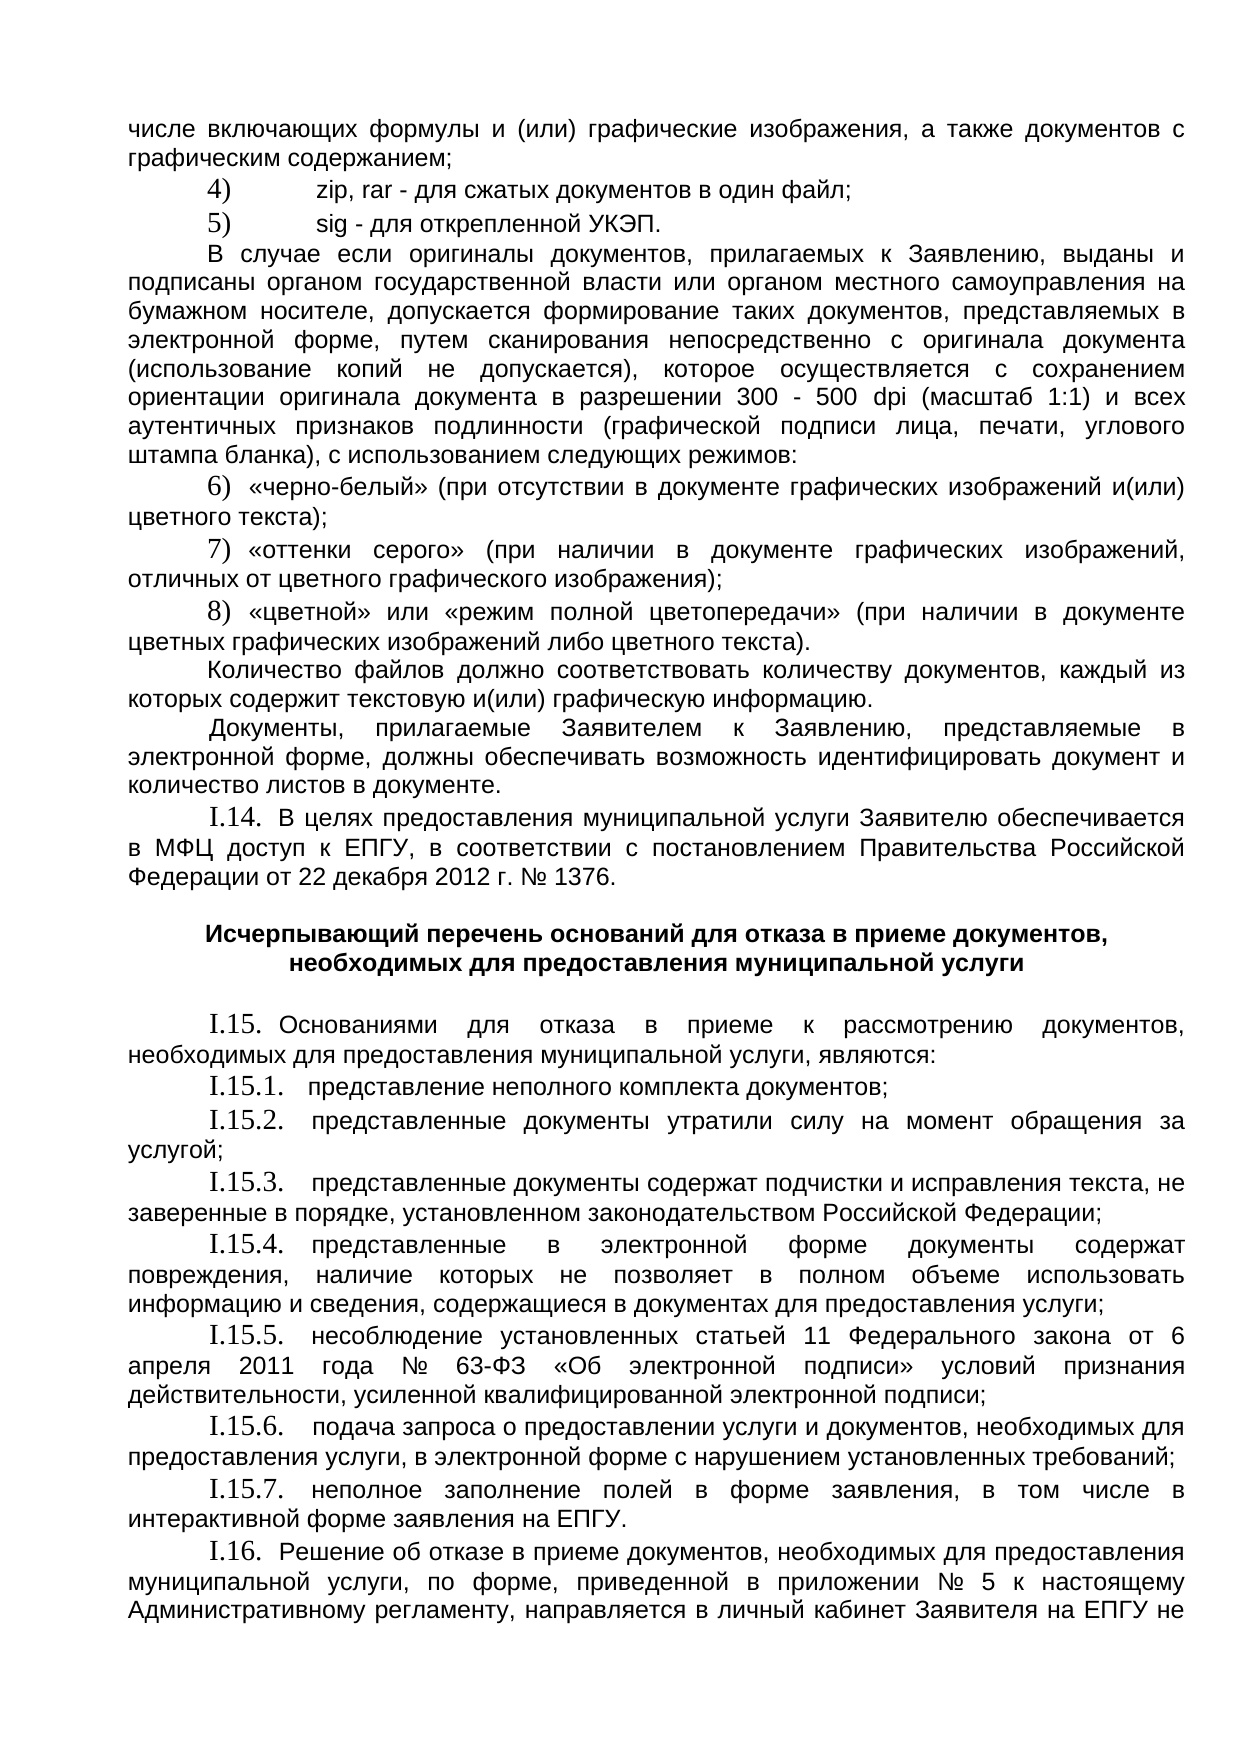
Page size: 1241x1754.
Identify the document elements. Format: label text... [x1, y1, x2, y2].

text Количество файлов должно соответствовать количеству документов, каждый из которых содержит текстовую и(или) графическую информацию. [128, 655, 1186, 713]
list неполное заполнение полей в форме заявления, в том числе в интерактивной форме заявления на ЕПГУ. [128, 1471, 1186, 1533]
list «оттенки серого» (при наличии в документе графических изображений, отличных от цветного графического изображения); [128, 531, 1186, 593]
list представленные документы утратили силу на момент обращения за услугой; [128, 1102, 1186, 1164]
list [128, 114, 1186, 171]
text В случае если оригиналы документов, прилагаемых к Заявлению, выданы и подписаны органом государственной власти или органом местного самоуправления на бумажном носителе, допускается формирование таких документов, представляемых в электронной форме, путем сканирования непосредственно с оригинала документа (использование копий не допускается), которое осуществляется с сохранением ориентации оригинала документа в разрешении 300 - 500 dpi (масштаб 1:1) и всех аутентичных признаков подлинности (графической подписи лица, печати, углового штампа бланка), с использованием следующих режимов: [128, 238, 1186, 468]
list представленные документы содержат подчистки и исправления текста, не заверенные в порядке, установленном законодательством Российской Федерации; [128, 1164, 1186, 1226]
text Исчерпывающий перечень оснований для отказа в приеме документов, необходимых для предоставления муниципальной услуги [128, 919, 1186, 977]
list подача запроса о предоставлении услуги и документов, необходимых для предоставления услуги, в электронной форме с нарушением установленных требований; [128, 1408, 1186, 1471]
list представленные в электронной форме документы содержат повреждения, наличие которых не позволяет в полном объеме использовать информацию и сведения, содержащиеся в документах для предоставления услуги; [128, 1226, 1186, 1317]
text Документы, прилагаемые Заявителем к Заявлению, представляемые в электронной форме, должны обеспечивать возможность идентифицировать документ и количество листов в документе. [128, 713, 1186, 799]
list «цветной» или «режим полной цветопередачи» (при наличии в документе цветных графических изображений либо цветного текста). [128, 593, 1186, 655]
list sig - для открепленной УКЭП. [128, 205, 1186, 238]
list представление неполного комплекта документов; [128, 1068, 1186, 1102]
list В целях предоставления муниципальной услуги Заявителю обеспечивается в МФЦ доступ к ЕПГУ, в соответствии с постановлением Правительства Российской Федерации от 22 декабря 2012 г. № 1376. [128, 799, 1186, 890]
list zip, rar - для сжатых документов в один файл; [128, 171, 1186, 205]
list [128, 1533, 1186, 1624]
list «черно-белый» (при отсутствии в документе графических изображений и(или) цветного текста); [128, 468, 1186, 531]
list несоблюдение установленных статьей 11 Федерального закона от 6 апреля 2011 года № 63-ФЗ «Об электронной подписи» условий признания действительности, усиленной квалифицированной электронной подписи; [128, 1317, 1186, 1408]
list Основаниями для отказа в приеме к рассмотрению документов, необходимых для предоставления муниципальной услуги, являются: [128, 1006, 1186, 1068]
